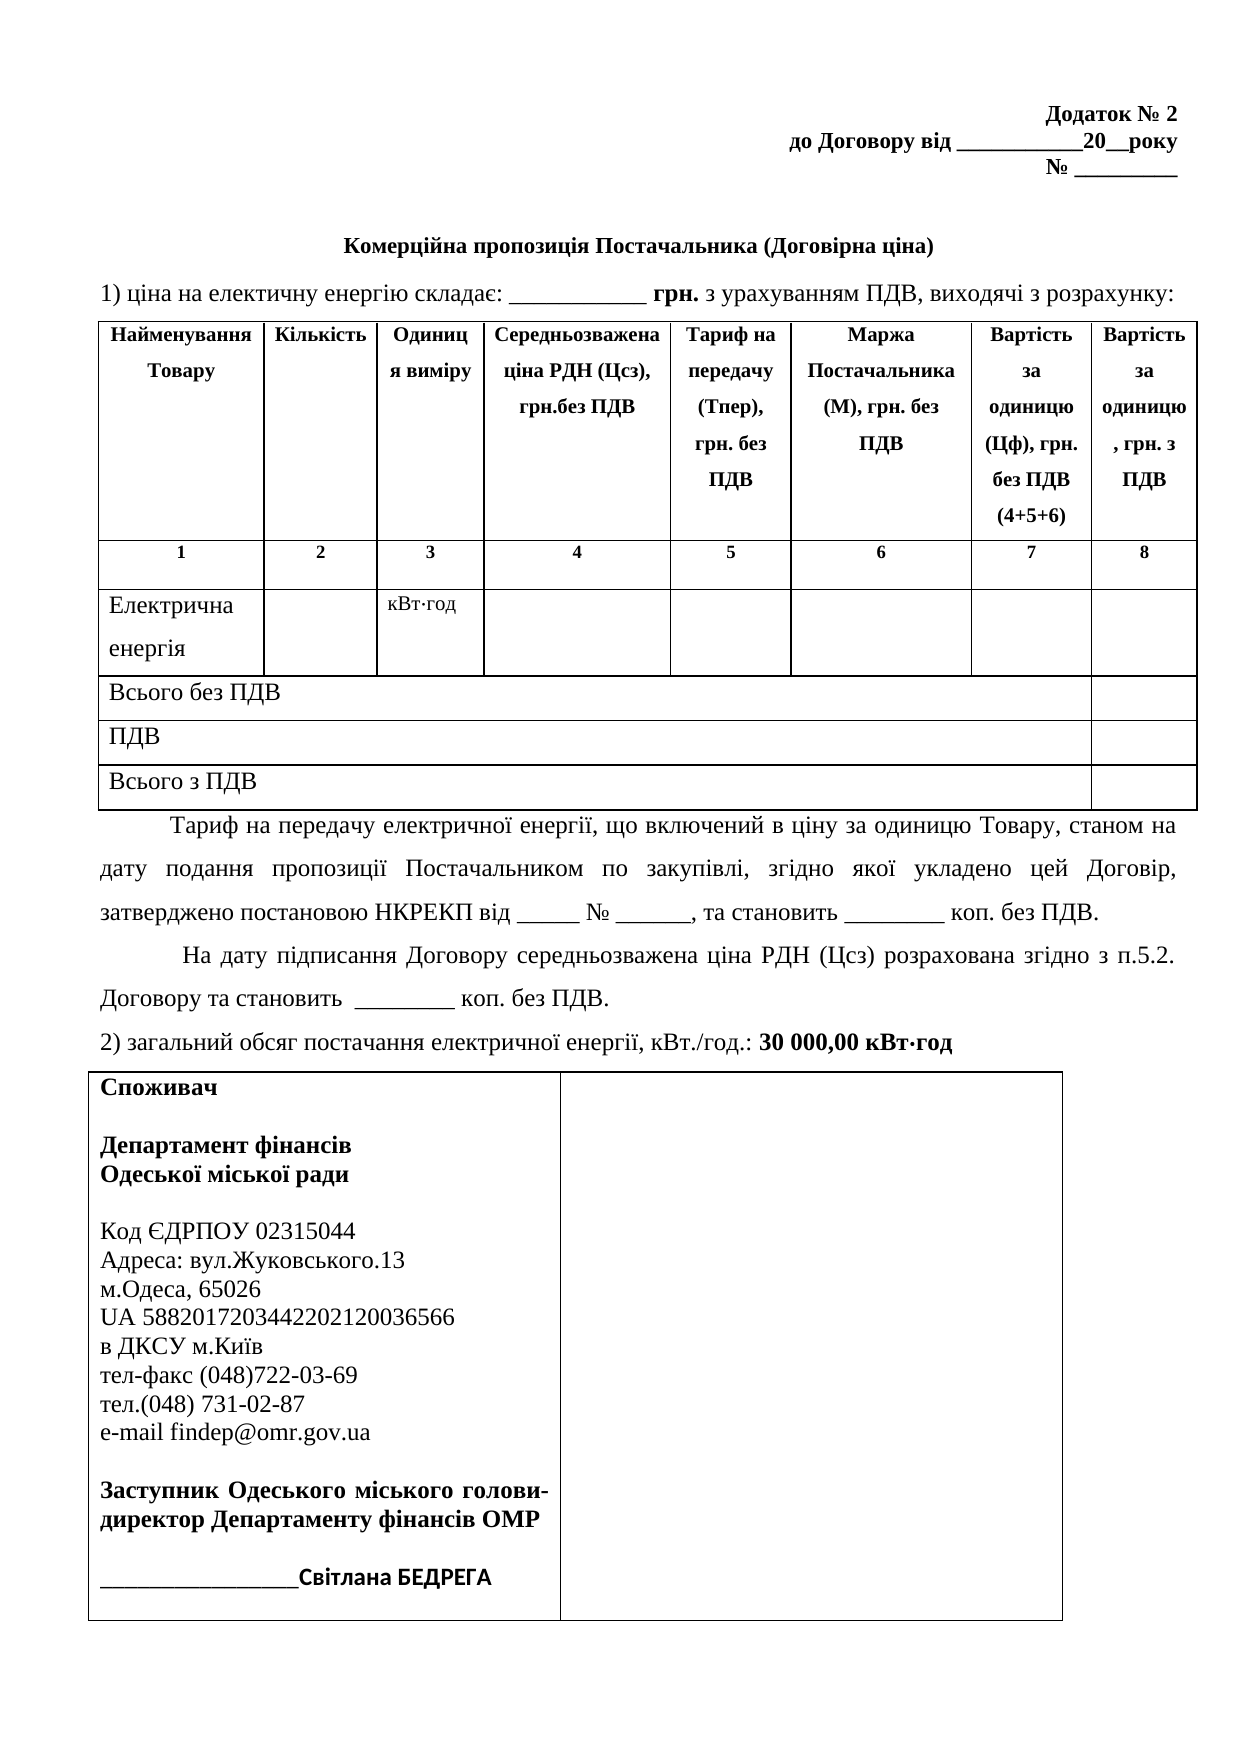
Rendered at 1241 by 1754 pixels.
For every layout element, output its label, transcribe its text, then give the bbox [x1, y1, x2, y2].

table_header Вартість за одиницю , грн. з ПДВ [1092, 322, 1196, 540]
table_cell Всього з ПДВ [99, 766, 1091, 809]
table_cell [792, 590, 971, 675]
table_cell [265, 590, 376, 675]
text 2) загальний обсяг постачання електричної енергії, кВт./год.: 30 000,00 кВт⋅год [100, 1026, 1177, 1056]
text Додаток № 2 [100, 100, 1177, 127]
text до Договору від ___________20__року [100, 127, 1177, 153]
table_cell 1 [99, 541, 263, 588]
table_cell [1092, 590, 1196, 675]
table_cell 4 [485, 541, 670, 588]
table_cell [485, 590, 670, 675]
table_cell 7 [972, 541, 1091, 588]
table_cell [1092, 677, 1196, 720]
table_cell [972, 590, 1091, 675]
table_cell [1092, 721, 1196, 764]
text № _________ [100, 153, 1177, 179]
table_header Вартість за одиницю (Цф), грн. без ПДВ (4+5+6) [972, 322, 1091, 540]
table_cell [671, 590, 790, 675]
table_cell [1092, 766, 1196, 809]
text Тариф на передачу електричної енергії, що включений в ціну за одиницю Товару, станом на дату подання пропозиції Постачальником по закупівлі, згідно якої укладено цей Договір, затверджено постановою НКРЕКП від _____ № ______, та становить ________ коп. без ПДВ. [100, 811, 1177, 925]
table_cell 6 [792, 541, 971, 588]
table_cell 3 [378, 541, 483, 588]
table_header Маржа Постачальника (М), грн. без ПДВ [792, 322, 971, 540]
table_cell Електрична енергія [99, 590, 263, 675]
table_header Найменування Товару [99, 322, 264, 540]
table_header Кількість [265, 322, 377, 540]
table_cell 8 [1092, 541, 1196, 588]
table_header Тариф на передачу (Тпер), грн. без ПДВ [671, 322, 791, 540]
table_cell кВт⋅год [378, 590, 483, 675]
table_cell ПДВ [99, 721, 1091, 764]
text На дату підписання Договору середньозважена ціна РДН (Цсз) розрахована згідно з п.5.2. Договору та становить ________ коп. без ПДВ. [100, 940, 1177, 1012]
table_cell 5 [671, 541, 790, 588]
table_cell Всього без ПДВ [99, 677, 1091, 720]
table_header [561, 1073, 1062, 1620]
table_header Одиниця виміру [378, 322, 484, 540]
text Комерційна пропозиція Постачальника (Договірна ціна) [100, 232, 1177, 258]
table_header Споживач Департамент фінансів Одеської міської ради Код ЄДРПОУ 02315044 Адреса: вул.Жуковського.13 м.Одеса, 65026 UA 5882017203442202120036566 в ДКСУ м.Київ тел-факс (048)722-03-69 тел.(048) 731-02-87 e-mail findep@omr.gov.ua Заступник Одеського міського голови-директор Департаменту фінансів ОМР ________________Світлана БЕДРЕГА [89, 1073, 560, 1620]
table_cell 2 [265, 541, 376, 588]
text 1) ціна на електичну енергію складає: ___________ грн. з урахуванням ПДВ, виходячі з розрахунку: [100, 278, 1177, 306]
table_header Середньозважена ціна РДН (Цсз), грн.без ПДВ [485, 322, 670, 540]
